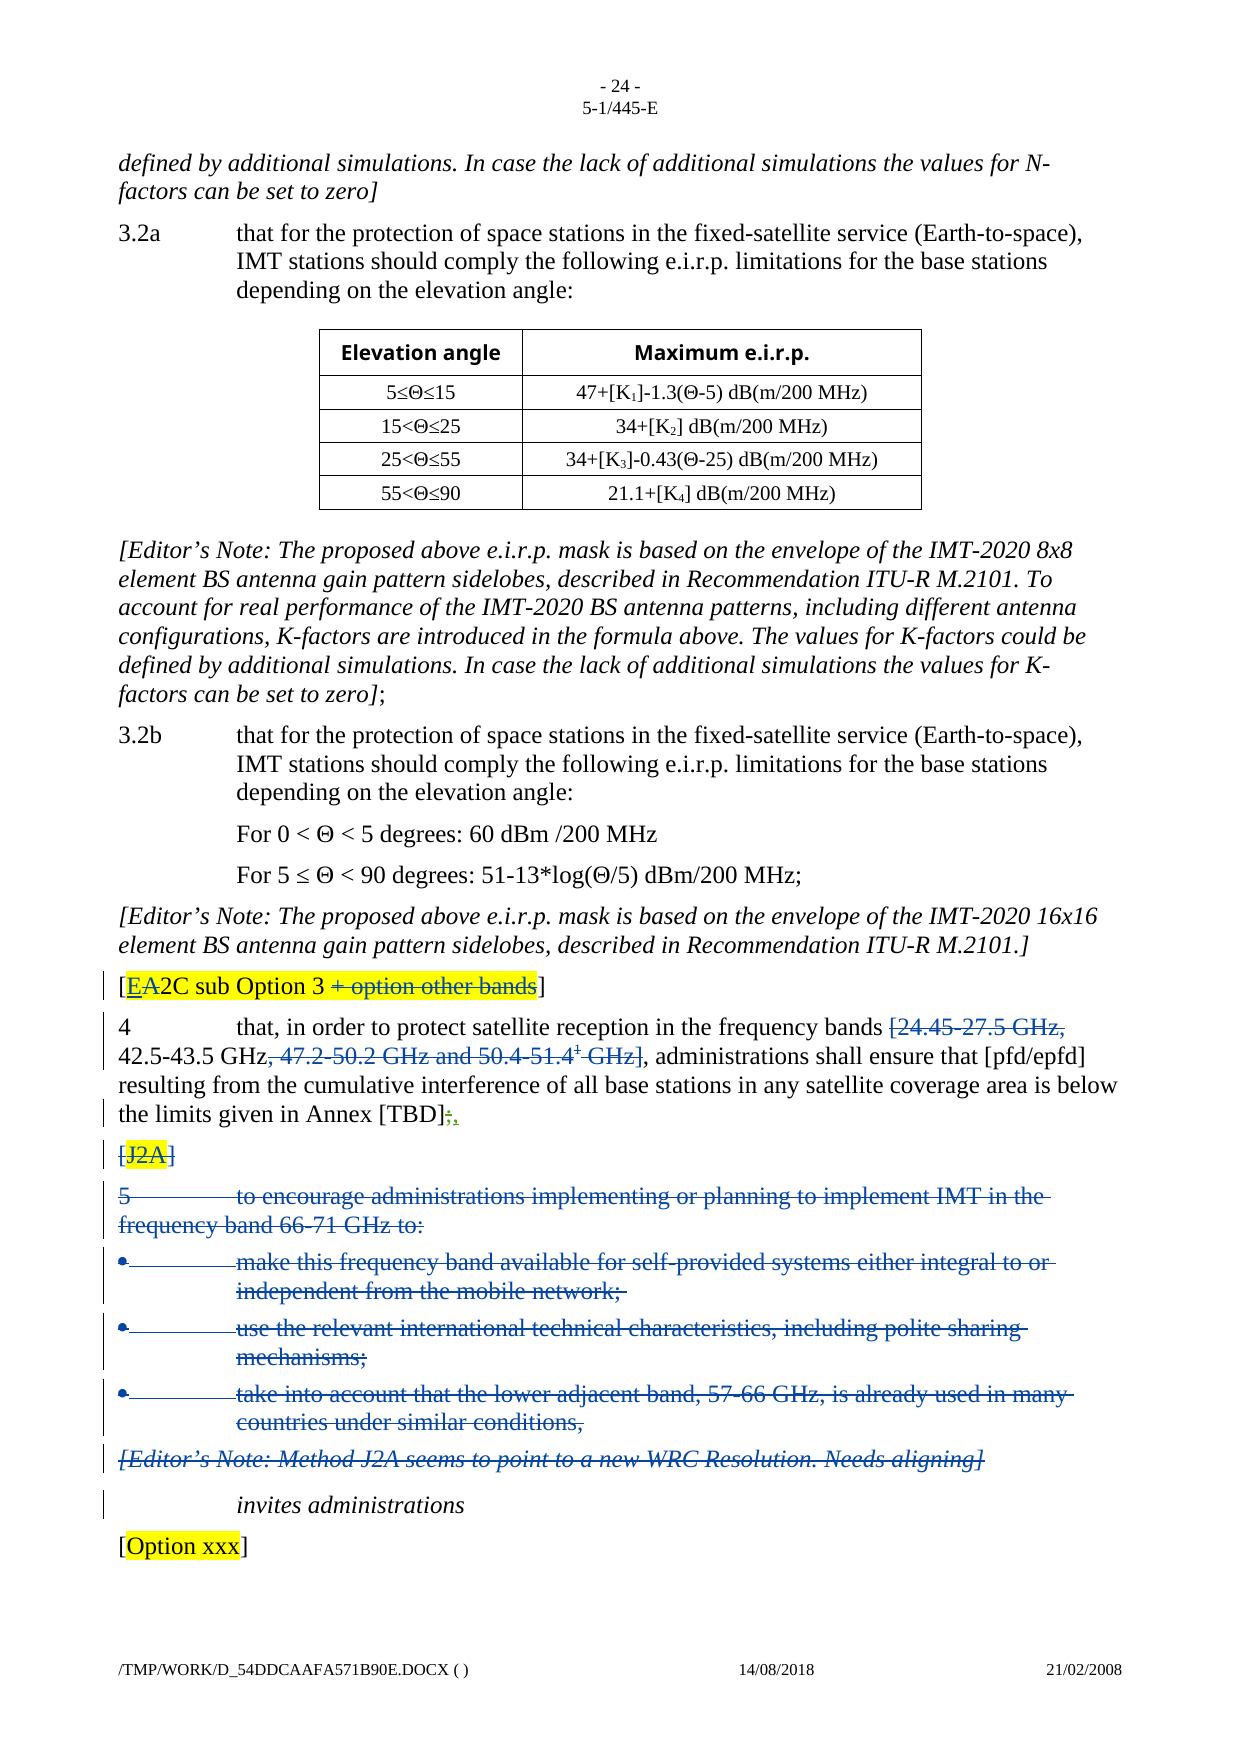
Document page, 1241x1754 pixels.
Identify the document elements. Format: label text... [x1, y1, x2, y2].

text For 0 < Θ < 5 degrees: 60 dBm /200 MHz [236, 819, 1122, 847]
table_cell 34+[K3]-0.43(Θ-25) dB(m/200 MHz) [523, 443, 921, 475]
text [118, 148, 1122, 205]
text 3.2b that for the protection of space stations in the fixed-satellite service (Earth-to-space), IMT stations should comply the following e.i.r.p. limitations for the base stations depending on the elevation angle: [118, 720, 1122, 806]
table_cell 21.1+[K4] dB(m/200 MHz) [523, 476, 921, 509]
text [Option xxx] [240, 1531, 1122, 1560]
table_header Maximum e.i.r.p. [523, 330, 921, 375]
text [Editor’s Note: The proposed above e.i.r.p. mask is based on the envelope of the IMT-2020 8x8 element BS antenna gain pattern sidelobes, described in Recommendation ITU-R M.2101. To account for real performance of the IMT-2020 BS antenna patterns, including different antenna configurations, K-factors are introduced in the formula above. The values for K-factors could be defined by additional simulations. In case the lack of additional simulations the values for K-factors can be set to zero]; [118, 535, 1122, 707]
text 3.2a that for the protection of space stations in the fixed-satellite service (Earth-to-space), IMT stations should comply the following e.i.r.p. limitations for the base stations depending on the elevation angle: [118, 218, 1122, 304]
text 4 that, in order to protect satellite reception in the frequency bands 42.5-43.5 GHz, administrations shall ensure that [pfd/epfd] resulting from the cumulative interference of all base stations in any satellite coverage area is below the limits given in Annex [TBD] [118, 1012, 1122, 1127]
table_cell 47+[K1]-1.3(Θ-5) dB(m/200 MHz) [523, 376, 921, 408]
text [Editor’s Note: The proposed above e.i.r.p. mask is based on the envelope of the IMT-2020 16x16 element BS antenna gain pattern sidelobes, described in Recommendation ITU-R M.2101.] [118, 901, 1122, 959]
table_cell 55<Θ≤90 [320, 476, 522, 509]
table_cell 25<Θ≤55 [320, 443, 522, 475]
table_cell 5≤Θ≤15 [320, 376, 522, 408]
table_header Elevation angle [320, 330, 522, 375]
text invites administrations [236, 1490, 1122, 1519]
text [2C sub Option 3 ] [537, 971, 1122, 1000]
table_cell 15<Θ≤25 [320, 410, 522, 442]
text For 5 ≤ Θ < 90 degrees: 51-13*log(Θ/5) dBm/200 MHz; [236, 860, 1122, 889]
table_cell 34+[K2] dB(m/200 MHz) [523, 410, 921, 442]
